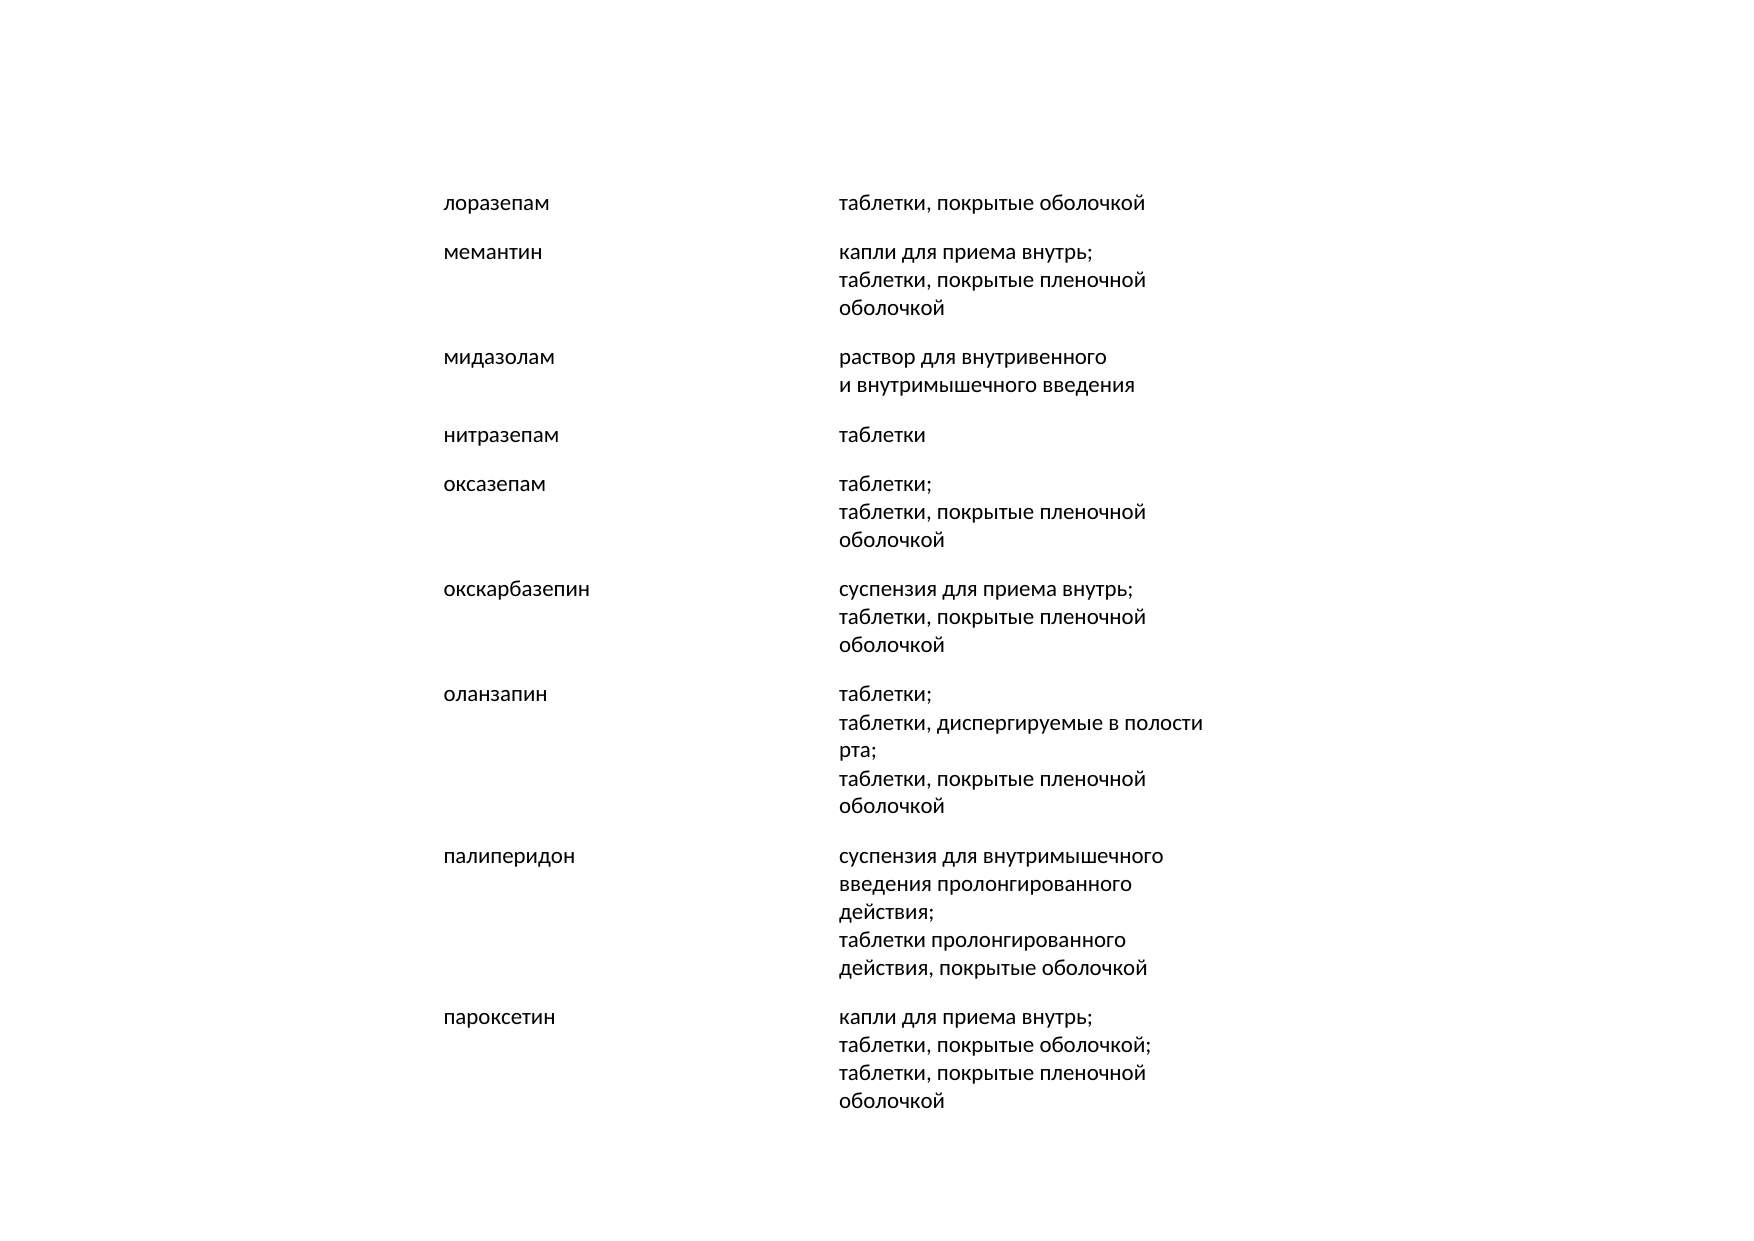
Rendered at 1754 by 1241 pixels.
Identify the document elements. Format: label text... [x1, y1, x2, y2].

table_cell раствор для внутривенного и внутримышечного введения [833, 332, 1216, 409]
table_cell таблетки [833, 409, 1216, 458]
table_cell пароксетин [437, 992, 832, 1125]
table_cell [833, 177, 1216, 226]
table_cell суспензия для приема внутрь; таблетки, покрытые пленочной оболочкой [833, 564, 1216, 669]
table_cell капли для приема внутрь; таблетки, покрытые оболочкой; таблетки, покрытые пленочной оболочкой [833, 992, 1216, 1125]
table_cell оксазепам [437, 458, 832, 564]
table_cell мидазолам [437, 332, 832, 409]
table_cell таблетки; таблетки, диспергируемые в полости рта; таблетки, покрытые пленочной оболочкой [833, 669, 1216, 830]
table_cell оланзапин [437, 669, 832, 830]
table_cell окскарбазепин [437, 564, 832, 669]
table_cell мемантин [437, 226, 832, 332]
table_cell палиперидон [437, 830, 832, 992]
table_cell лоразепам [437, 177, 832, 226]
table_cell таблетки; таблетки, покрытые пленочной оболочкой [833, 458, 1216, 564]
table_cell нитразепам [437, 409, 832, 458]
table_cell капли для приема внутрь; таблетки, покрытые пленочной оболочкой [833, 226, 1216, 332]
table_cell суспензия для внутримышечного введения пролонгированного действия; таблетки пролонгированного действия, покрытые оболочкой [833, 830, 1216, 992]
